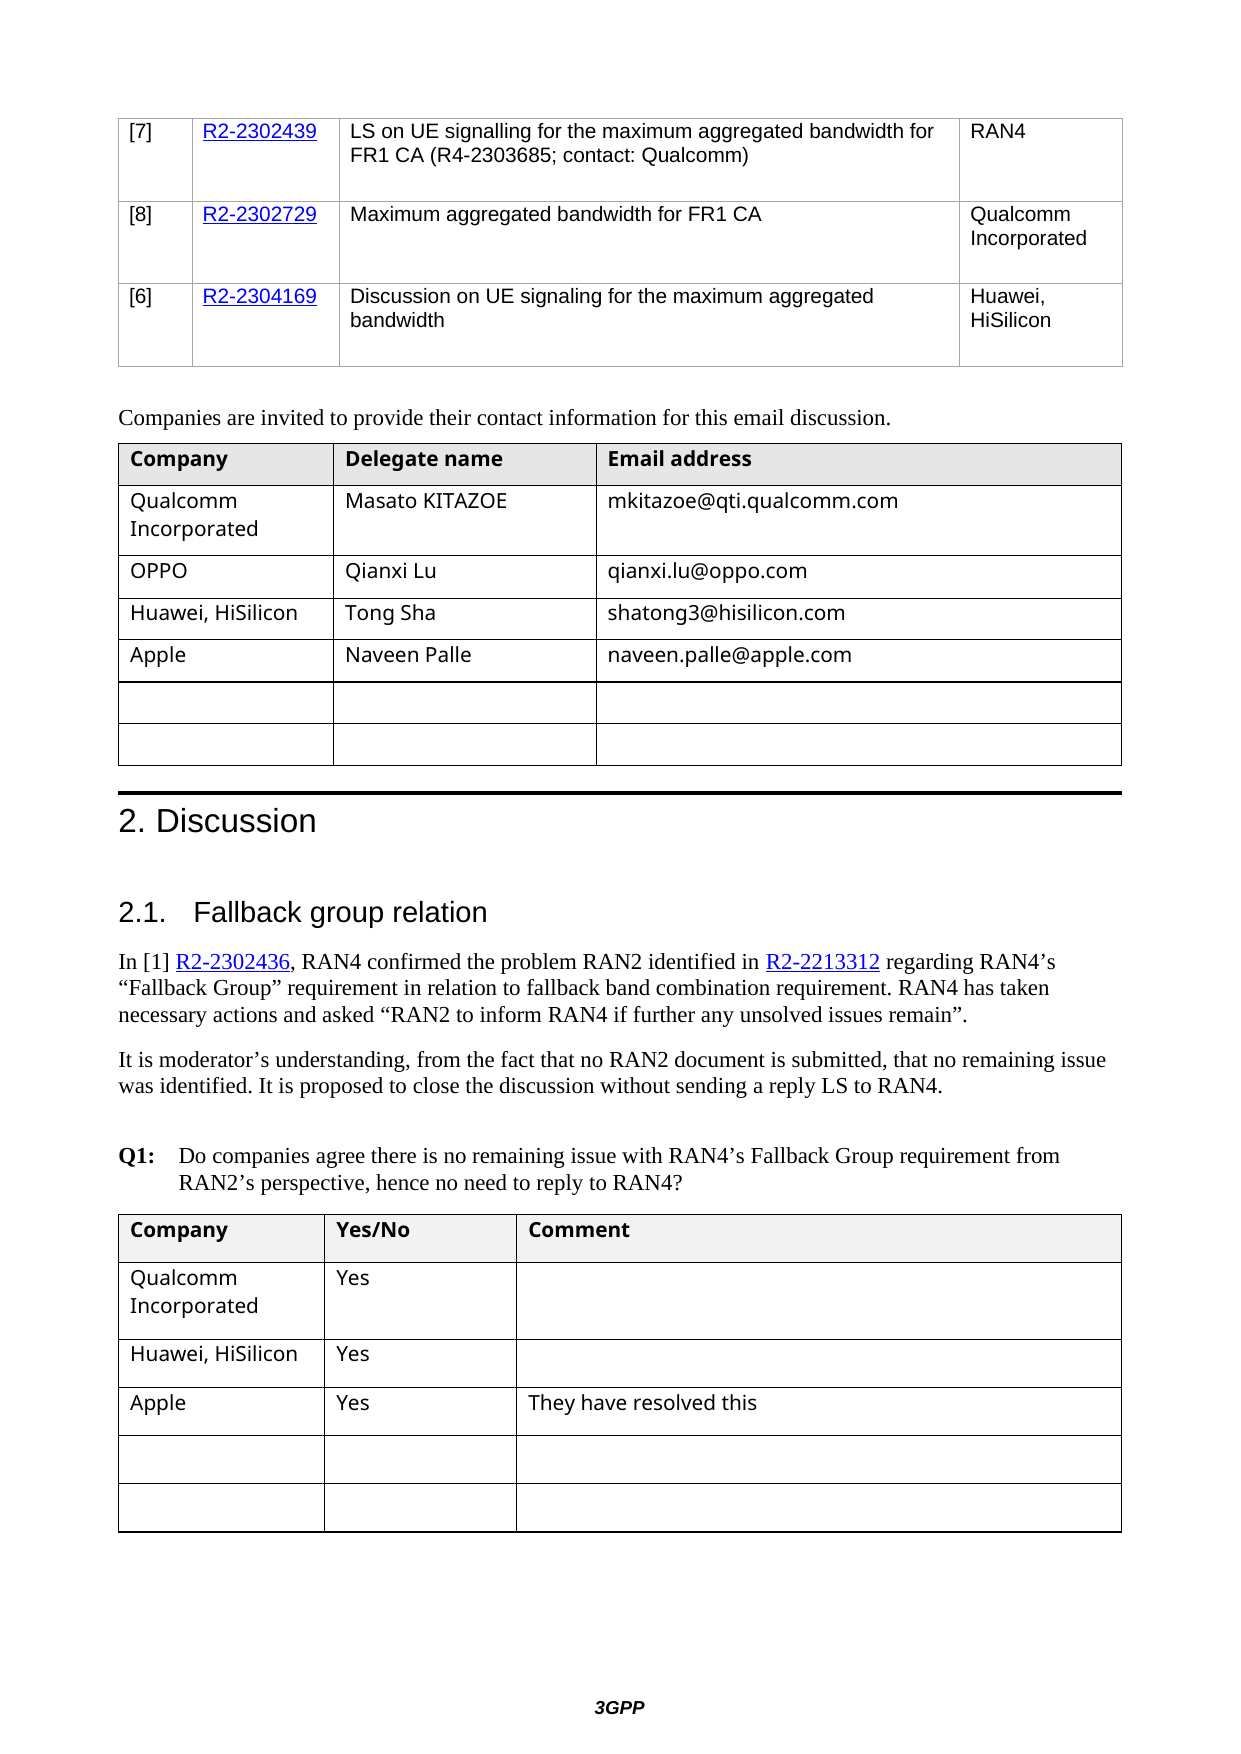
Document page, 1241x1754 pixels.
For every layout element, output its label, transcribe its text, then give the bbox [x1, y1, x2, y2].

table_cell [334, 724, 596, 765]
table_cell qianxi.lu@oppo.com [597, 556, 1121, 597]
table_cell [119, 1436, 324, 1483]
table_header Email address [597, 444, 1121, 485]
table_cell Huawei, HiSilicon [119, 1340, 324, 1387]
table_cell R2-2304169 [193, 284, 339, 366]
table_cell [119, 724, 333, 765]
table_cell [8] [119, 202, 192, 283]
table_header Company [119, 1215, 324, 1262]
table_cell Qualcomm Incorporated [960, 202, 1122, 283]
table_cell [334, 683, 596, 723]
text In [1] R2-2302436, RAN4 confirmed the problem RAN2 identified in R2-2213312 regarding RAN4’s “Fallback Group” requirement in relation to fallback band combination requirement. RAN4 has taken necessary actions and asked “RAN2 to inform RAN4 if further any unsolved issues remain”. [118, 948, 1122, 1027]
table_cell Apple [119, 640, 333, 681]
table_cell R2-2302729 [193, 202, 339, 283]
table_cell Apple [119, 1388, 324, 1435]
table_cell [119, 1484, 324, 1531]
text Companies are invited to provide their contact information for this email discussion. [118, 404, 1122, 431]
table_cell [517, 1436, 1121, 1483]
table_cell mkitazoe@qti.qualcomm.com [597, 486, 1121, 555]
table_header Company [119, 444, 333, 485]
table_header Yes/No [325, 1215, 516, 1262]
table_cell [597, 683, 1121, 723]
table_header Comment [517, 1215, 1121, 1262]
table_cell Maximum aggregated bandwidth for FR1 CA [340, 202, 959, 283]
table_cell [517, 1263, 1121, 1338]
table_cell OPPO [119, 556, 333, 597]
table_header LS on UE signalling for the maximum aggregated bandwidth for FR1 CA (R4-2303685; contact: Qualcomm) [340, 119, 959, 201]
table_cell Yes [325, 1388, 516, 1435]
table_cell Huawei, HiSilicon [960, 284, 1122, 366]
table_cell Yes [325, 1340, 516, 1387]
table_cell shatong3@hisilicon.com [597, 599, 1121, 639]
table_header Delegate name [334, 444, 596, 485]
table_cell [517, 1484, 1121, 1531]
table_cell Qianxi Lu [334, 556, 596, 597]
text It is moderator’s understanding, from the fact that no RAN2 document is submitted, that no remaining issue was identified. It is proposed to close the discussion without sending a reply LS to RAN4. [118, 1046, 1122, 1098]
text Q1: Do companies agree there is no remaining issue with RAN4’s Fallback Group requirement from RAN2’s perspective, hence no need to reply to RAN4? [118, 1142, 1122, 1195]
table_cell [517, 1340, 1121, 1387]
table_cell [597, 724, 1121, 765]
table_cell Yes [325, 1263, 516, 1338]
table_cell Qualcomm Incorporated [119, 1263, 324, 1338]
table_cell They have resolved this [517, 1388, 1121, 1435]
table_cell [6] [119, 284, 192, 366]
table_header [7] [119, 119, 192, 201]
table_cell Huawei, HiSilicon [119, 599, 333, 639]
table_cell Discussion on UE signaling for the maximum aggregated bandwidth [340, 284, 959, 366]
table_cell [325, 1436, 516, 1483]
table_cell Naveen Palle [334, 640, 596, 681]
table_cell Qualcomm Incorporated [119, 486, 333, 555]
table_header RAN4 [960, 119, 1122, 201]
table_cell [325, 1484, 516, 1531]
table_cell naveen.palle@apple.com [597, 640, 1121, 681]
table_cell Tong Sha [334, 599, 596, 639]
table_cell Masato KITAZOE [334, 486, 596, 555]
subtitle Discussion [118, 795, 1122, 839]
list Fallback group relation [118, 895, 1122, 929]
table_header R2-2302439 [193, 119, 339, 201]
table_cell [119, 683, 333, 723]
